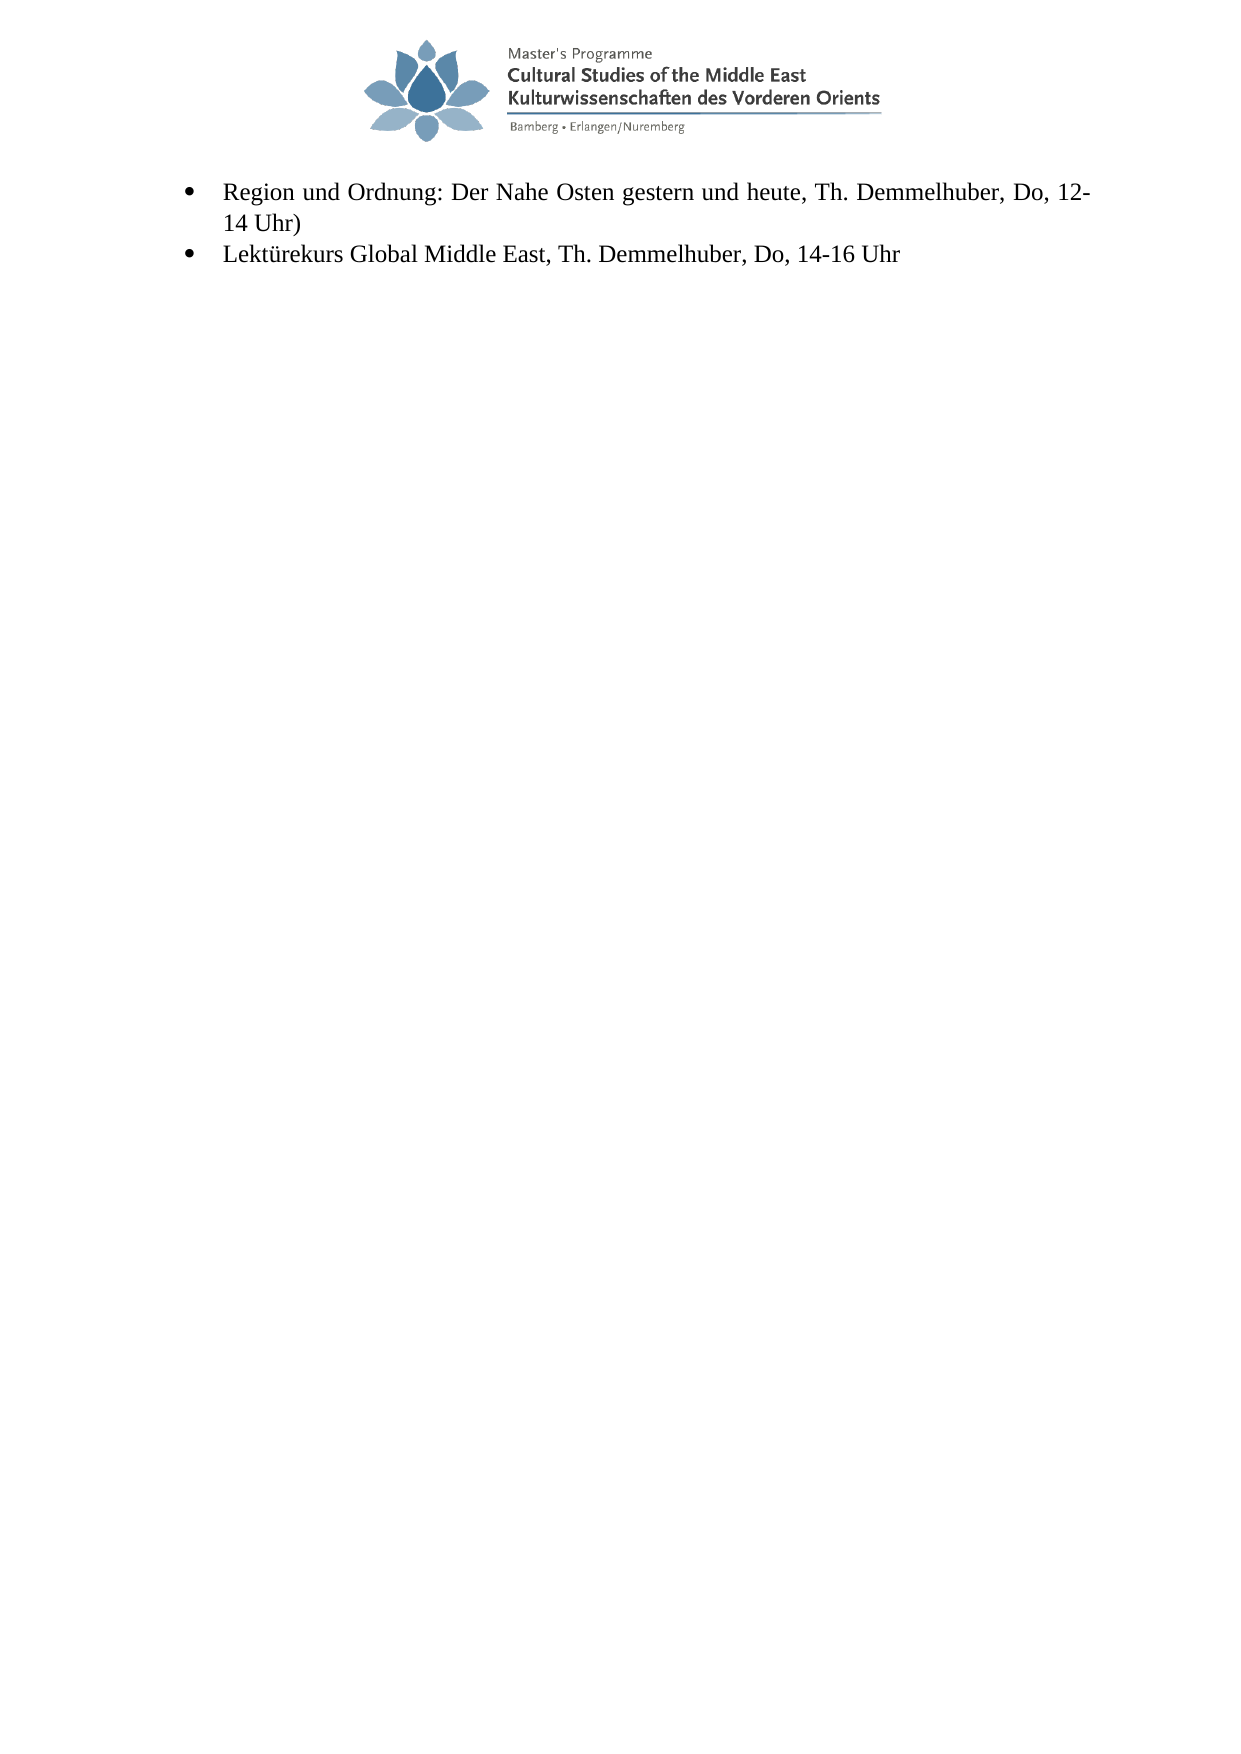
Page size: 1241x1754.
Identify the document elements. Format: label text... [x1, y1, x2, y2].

picture [358, 35, 883, 144]
list Region und Ordnung: Der Nahe Osten gestern und heute, Th. Demmelhuber, Do, 12-14 Uhr) [185, 177, 1092, 237]
list Lektürekurs Global Middle East, Th. Demmelhuber, Do, 14-16 Uhr [185, 239, 1092, 268]
